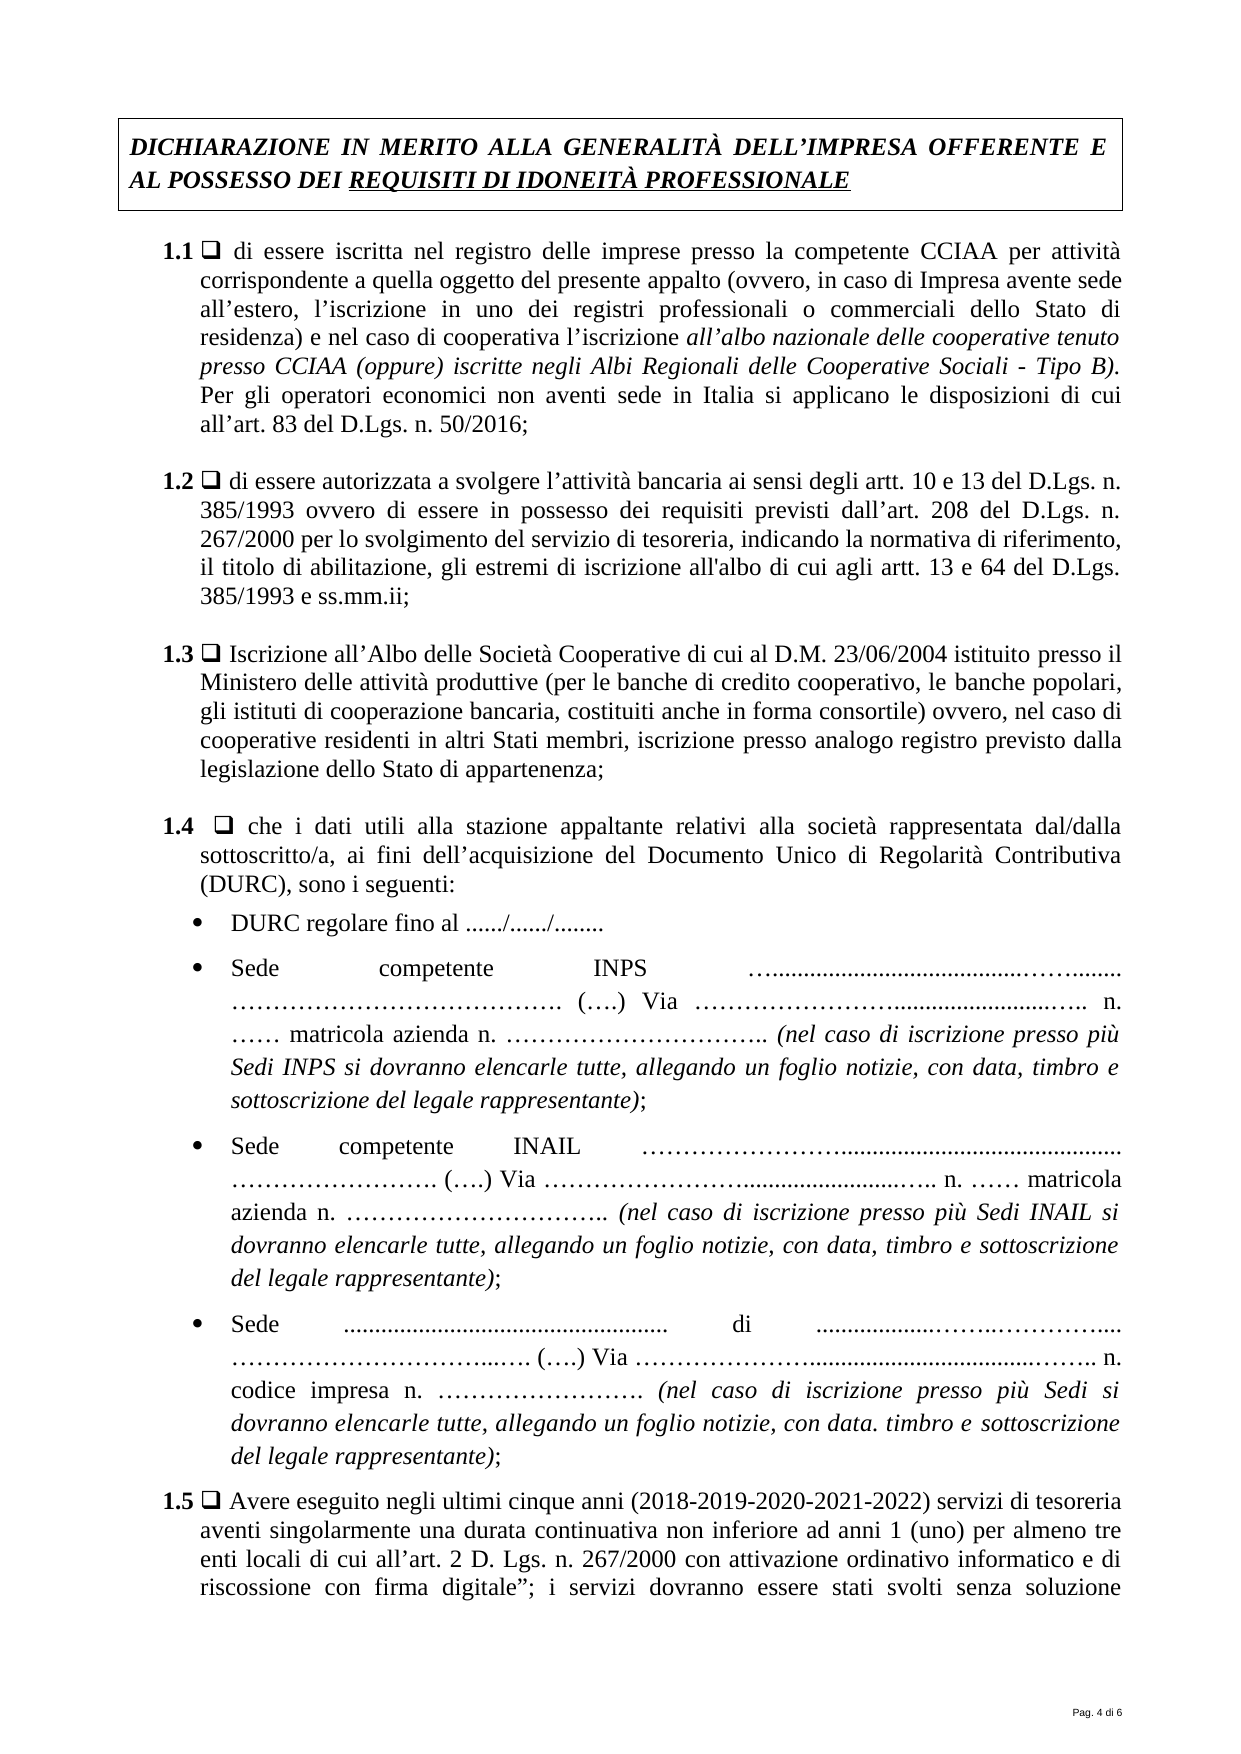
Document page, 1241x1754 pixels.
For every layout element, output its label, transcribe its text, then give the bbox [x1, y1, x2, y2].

list di essere autorizzata a svolgere l’attività bancaria ai sensi degli artt. 10 e 13 del D.Lgs. n. 385/1993 ovvero di essere in possesso dei requisiti previsti dall’art. 208 del D.Lgs. n. 267/2000 per lo svolgimento del servizio di tesoreria, indicando la normativa di riferimento, il titolo di abilitazione, gli estremi di iscrizione all'albo di cui agli artt. 13 e 64 del D.Lgs. 385/1993 e ss.mm.ii; [162, 466, 1122, 610]
table_header DICHIARAZIONE IN MERITO ALLA GENERALITÀ DELL’IMPRESA OFFERENTE E AL POSSESSO DEI REQUISITI DI IDONEITÀ PROFESSIONALE [119, 119, 1122, 210]
list Iscrizione all’Albo delle Società Cooperative di cui al D.M. 23/06/2004 istituito presso il Ministero delle attività produttive (per le banche di credito cooperativo, le banche popolari, gli istituti di cooperazione bancaria, costituiti anche in forma consortile) ovvero, nel caso di cooperative residenti in altri Stati membri, iscrizione presso analogo registro previsto dalla legislazione dello Stato di appartenenza; [162, 639, 1122, 782]
list di essere iscritta nel registro delle imprese presso la competente CCIAA per attività corrispondente a quella oggetto del presente appalto (ovvero, in caso di Impresa avente sede all’estero, l’iscrizione in uno dei registri professionali o commerciali dello Stato di residenza) e nel caso di cooperativa l’iscrizione all’albo nazionale delle cooperative tenuto presso CCIAA (oppure) iscritte negli Albi Regionali delle Cooperative Sociali - Tipo B). Per gli operatori economici non aventi sede in Italia si applicano le disposizioni di cui all’art. 83 del D.Lgs. n. 50/2016; [162, 236, 1122, 437]
list Sede competente INPS …........................................……........…………………………………. (….) Via …………………….........................….. n. …… matricola azienda n. ………………………….. (nel caso di iscrizione presso più Sedi INPS si dovranno elencarle tutte, allegando un foglio notizie, con data, timbro e sottoscrizione del legale rappresentante); [193, 953, 1122, 1114]
list DURC regolare fino al ....../....../........ [193, 908, 1122, 937]
list che i dati utili alla stazione appaltante relativi alla società rappresentata dal/dalla sottoscritto/a, ai fini dell’acquisizione del Documento Unico di Regolarità Contributiva (DURC), sono i seguenti: [162, 811, 1122, 897]
list Sede .................................................... di ...................……..…………....…………………………...…. (….) Via …………………....................................…….. n. codice impresa n. ……………………. (nel caso di iscrizione presso più Sedi si dovranno elencarle tutte, allegando un foglio notizie, con data. timbro e sottoscrizione del legale rappresentante); [193, 1309, 1122, 1469]
list Sede competente INAIL …………………….............................................……………………. (….) Via …………………….........................….. n. …… matricola azienda n. ………………………….. (nel caso di iscrizione presso più Sedi INAIL si dovranno elencarle tutte, allegando un foglio notizie, con data, timbro e sottoscrizione del legale rappresentante); [193, 1131, 1122, 1292]
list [162, 1486, 1122, 1601]
